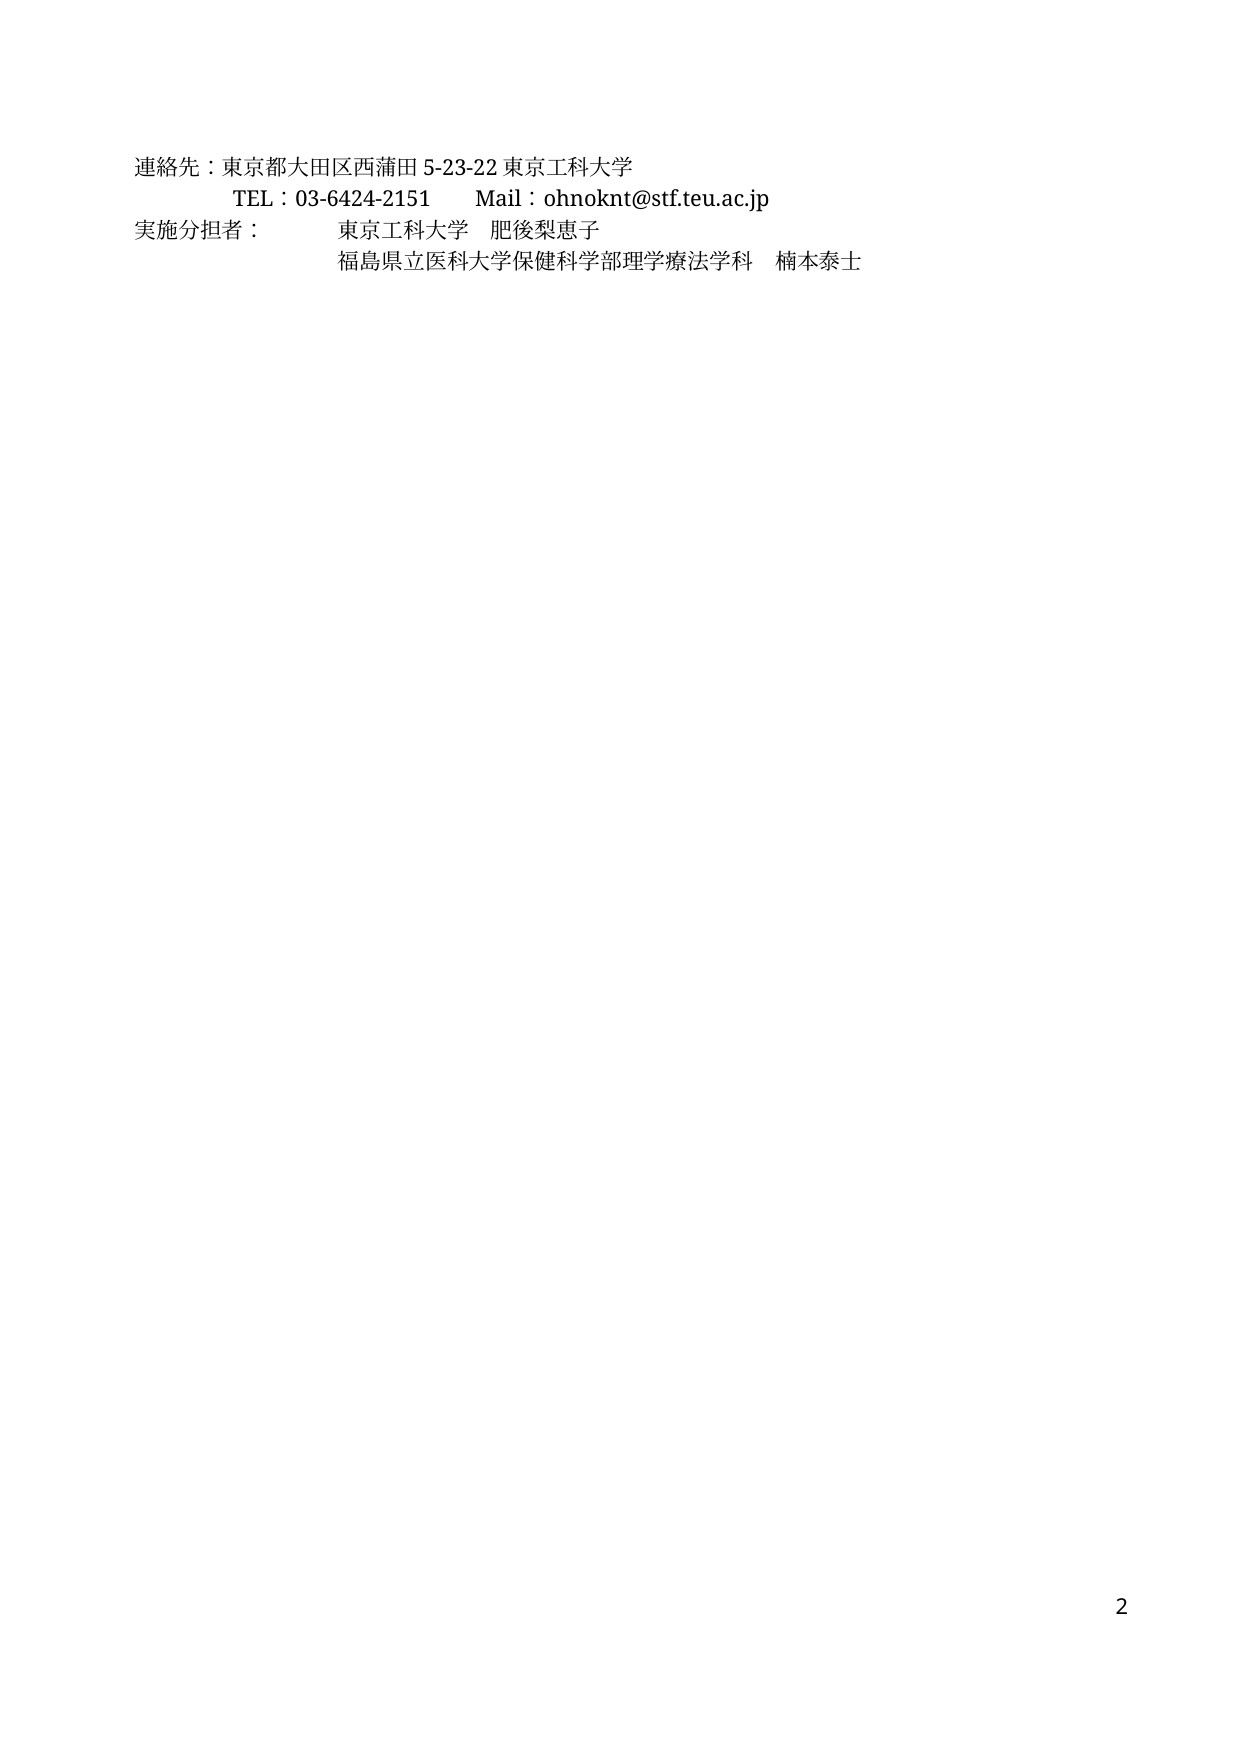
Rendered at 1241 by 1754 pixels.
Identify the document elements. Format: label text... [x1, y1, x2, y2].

text 連絡先：東京都大田区西蒲田5-23-22東京工科大学 [112, 150, 1128, 182]
text 実施分担者： 東京工科大学 肥後梨恵子 [112, 213, 1128, 244]
text 福島県立医科大学保健科学部理学療法学科 楠本泰士 [262, 244, 1128, 276]
text TEL：03-6424-2151 Mail：ohnoknt@stf.teu.ac.jp [112, 182, 1128, 213]
